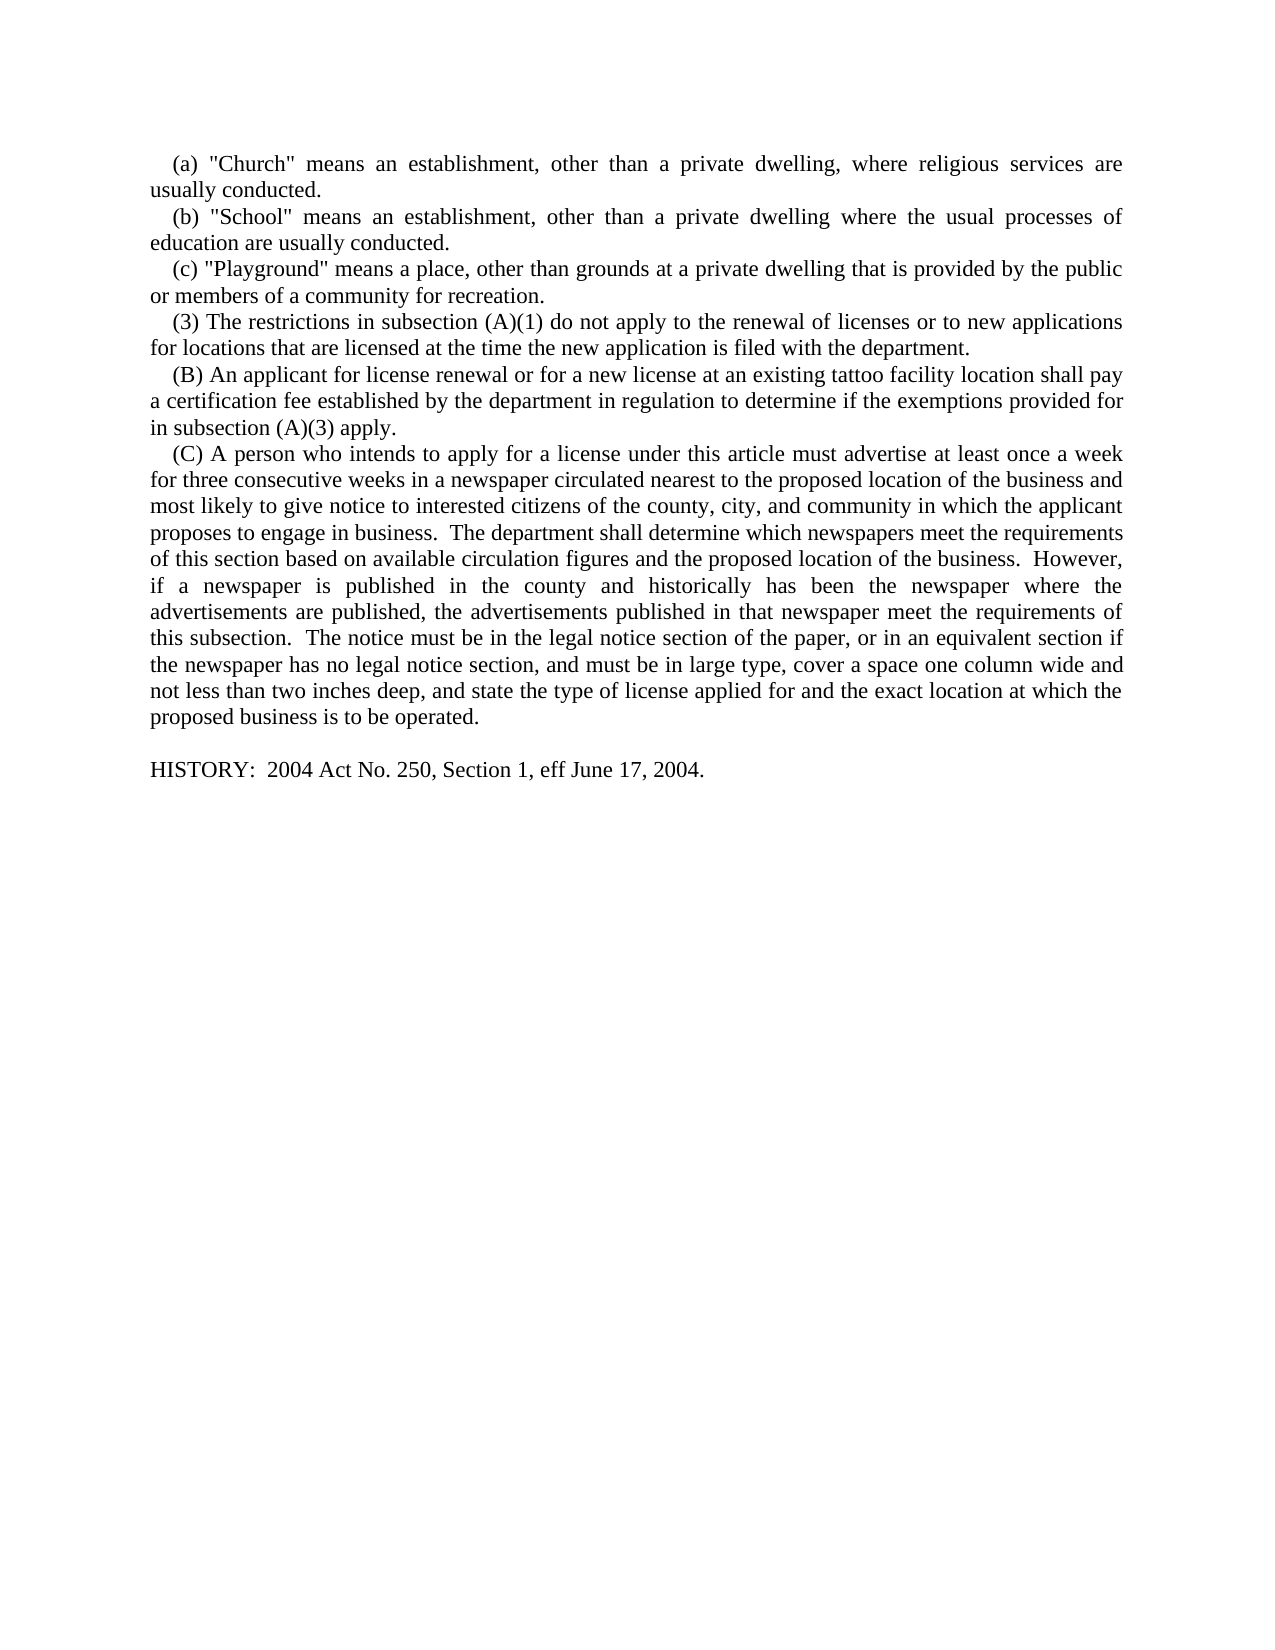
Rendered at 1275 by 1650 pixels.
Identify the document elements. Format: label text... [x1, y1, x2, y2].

text (3) The restrictions in subsection (A)(1) do not apply to the renewal of licenses or to new applications for locations that are licensed at the time the new application is filed with the department. [150, 308, 1125, 361]
text (c) "Playground" means a place, other than grounds at a private dwelling that is provided by the public or members of a community for recreation. [150, 255, 1125, 308]
text (C) A person who intends to apply for a license under this article must advertise at least once a week for three consecutive weeks in a newspaper circulated nearest to the proposed location of the business and most likely to give notice to interested citizens of the county, city, and community in which the applicant proposes to engage in business. The department shall determine which newspapers meet the requirements of this section based on available circulation figures and the proposed location of the business. However, if a newspaper is published in the county and historically has been the newspaper where the advertisements are published, the advertisements published in that newspaper meet the requirements of this subsection. The notice must be in the legal notice section of the paper, or in an equivalent section if the newspaper has no legal notice section, and must be in large type, cover a space one column wide and not less than two inches deep, and state the type of license applied for and the exact location at which the proposed business is to be operated. [150, 440, 1125, 730]
text (B) An applicant for license renewal or for a new license at an existing tattoo facility location shall pay a certification fee established by the department in regulation to determine if the exemptions provided for in subsection (A)(3) apply. [150, 361, 1125, 440]
text HISTORY: 2004 Act No. 250, Section 1, eff June 17, 2004. [150, 756, 1125, 782]
text (b) "School" means an establishment, other than a private dwelling where the usual processes of education are usually conducted. [150, 203, 1125, 255]
text (a) "Church" means an establishment, other than a private dwelling, where religious services are usually conducted. [150, 150, 1125, 203]
